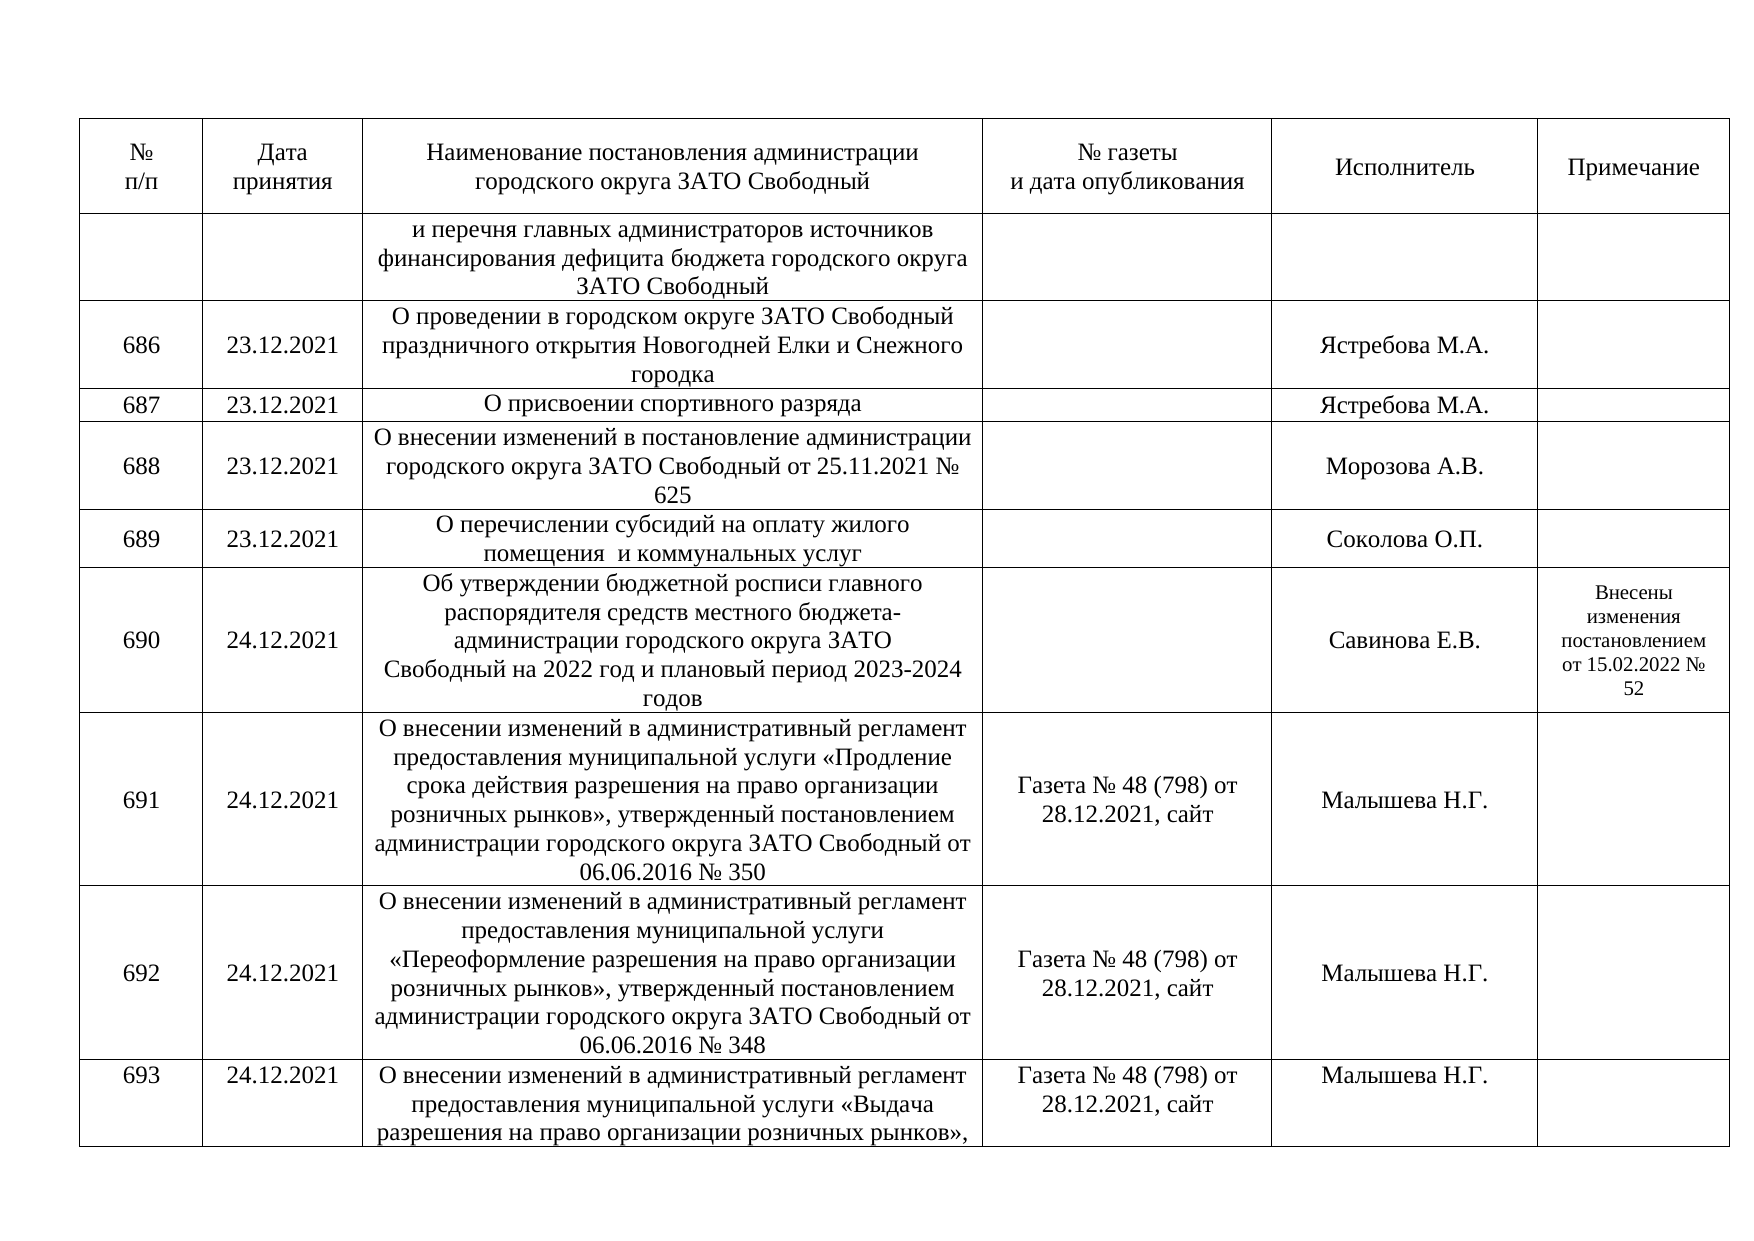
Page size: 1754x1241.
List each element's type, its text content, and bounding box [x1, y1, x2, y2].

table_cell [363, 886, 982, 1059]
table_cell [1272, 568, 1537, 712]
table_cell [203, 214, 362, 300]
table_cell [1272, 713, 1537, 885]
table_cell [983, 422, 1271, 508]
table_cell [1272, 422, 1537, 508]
table_header № п/п [80, 119, 202, 213]
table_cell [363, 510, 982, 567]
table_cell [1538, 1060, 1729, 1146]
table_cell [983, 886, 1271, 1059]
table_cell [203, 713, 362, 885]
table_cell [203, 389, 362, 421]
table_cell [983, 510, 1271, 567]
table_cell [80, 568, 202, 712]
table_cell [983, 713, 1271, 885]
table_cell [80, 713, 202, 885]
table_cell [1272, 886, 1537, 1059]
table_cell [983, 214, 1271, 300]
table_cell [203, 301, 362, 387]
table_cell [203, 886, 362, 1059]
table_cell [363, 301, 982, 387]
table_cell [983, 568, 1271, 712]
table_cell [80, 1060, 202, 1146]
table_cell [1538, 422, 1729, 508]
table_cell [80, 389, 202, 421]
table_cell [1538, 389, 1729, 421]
table_header Наименование постановления администрации городского округа ЗАТО Свободный [363, 119, 982, 213]
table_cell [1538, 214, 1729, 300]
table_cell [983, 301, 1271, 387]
table_header № газеты и дата опубликования [983, 119, 1271, 213]
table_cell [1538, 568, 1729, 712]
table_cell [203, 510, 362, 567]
table_header Дата принятия [203, 119, 362, 213]
table_header Исполнитель [1272, 119, 1537, 213]
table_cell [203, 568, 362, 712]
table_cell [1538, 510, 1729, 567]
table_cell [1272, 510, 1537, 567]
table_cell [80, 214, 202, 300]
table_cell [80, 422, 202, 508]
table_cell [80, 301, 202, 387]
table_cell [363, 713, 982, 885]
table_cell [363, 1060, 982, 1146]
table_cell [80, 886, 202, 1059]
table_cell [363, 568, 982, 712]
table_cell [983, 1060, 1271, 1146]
table_header Примечание [1538, 119, 1729, 213]
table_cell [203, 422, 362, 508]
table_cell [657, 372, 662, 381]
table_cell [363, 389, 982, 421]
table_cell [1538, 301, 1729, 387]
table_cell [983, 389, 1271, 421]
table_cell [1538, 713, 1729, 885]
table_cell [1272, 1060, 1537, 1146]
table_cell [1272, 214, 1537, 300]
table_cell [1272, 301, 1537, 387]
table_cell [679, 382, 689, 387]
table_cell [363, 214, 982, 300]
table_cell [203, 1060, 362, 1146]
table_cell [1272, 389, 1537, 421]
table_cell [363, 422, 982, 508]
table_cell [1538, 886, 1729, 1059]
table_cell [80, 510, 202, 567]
